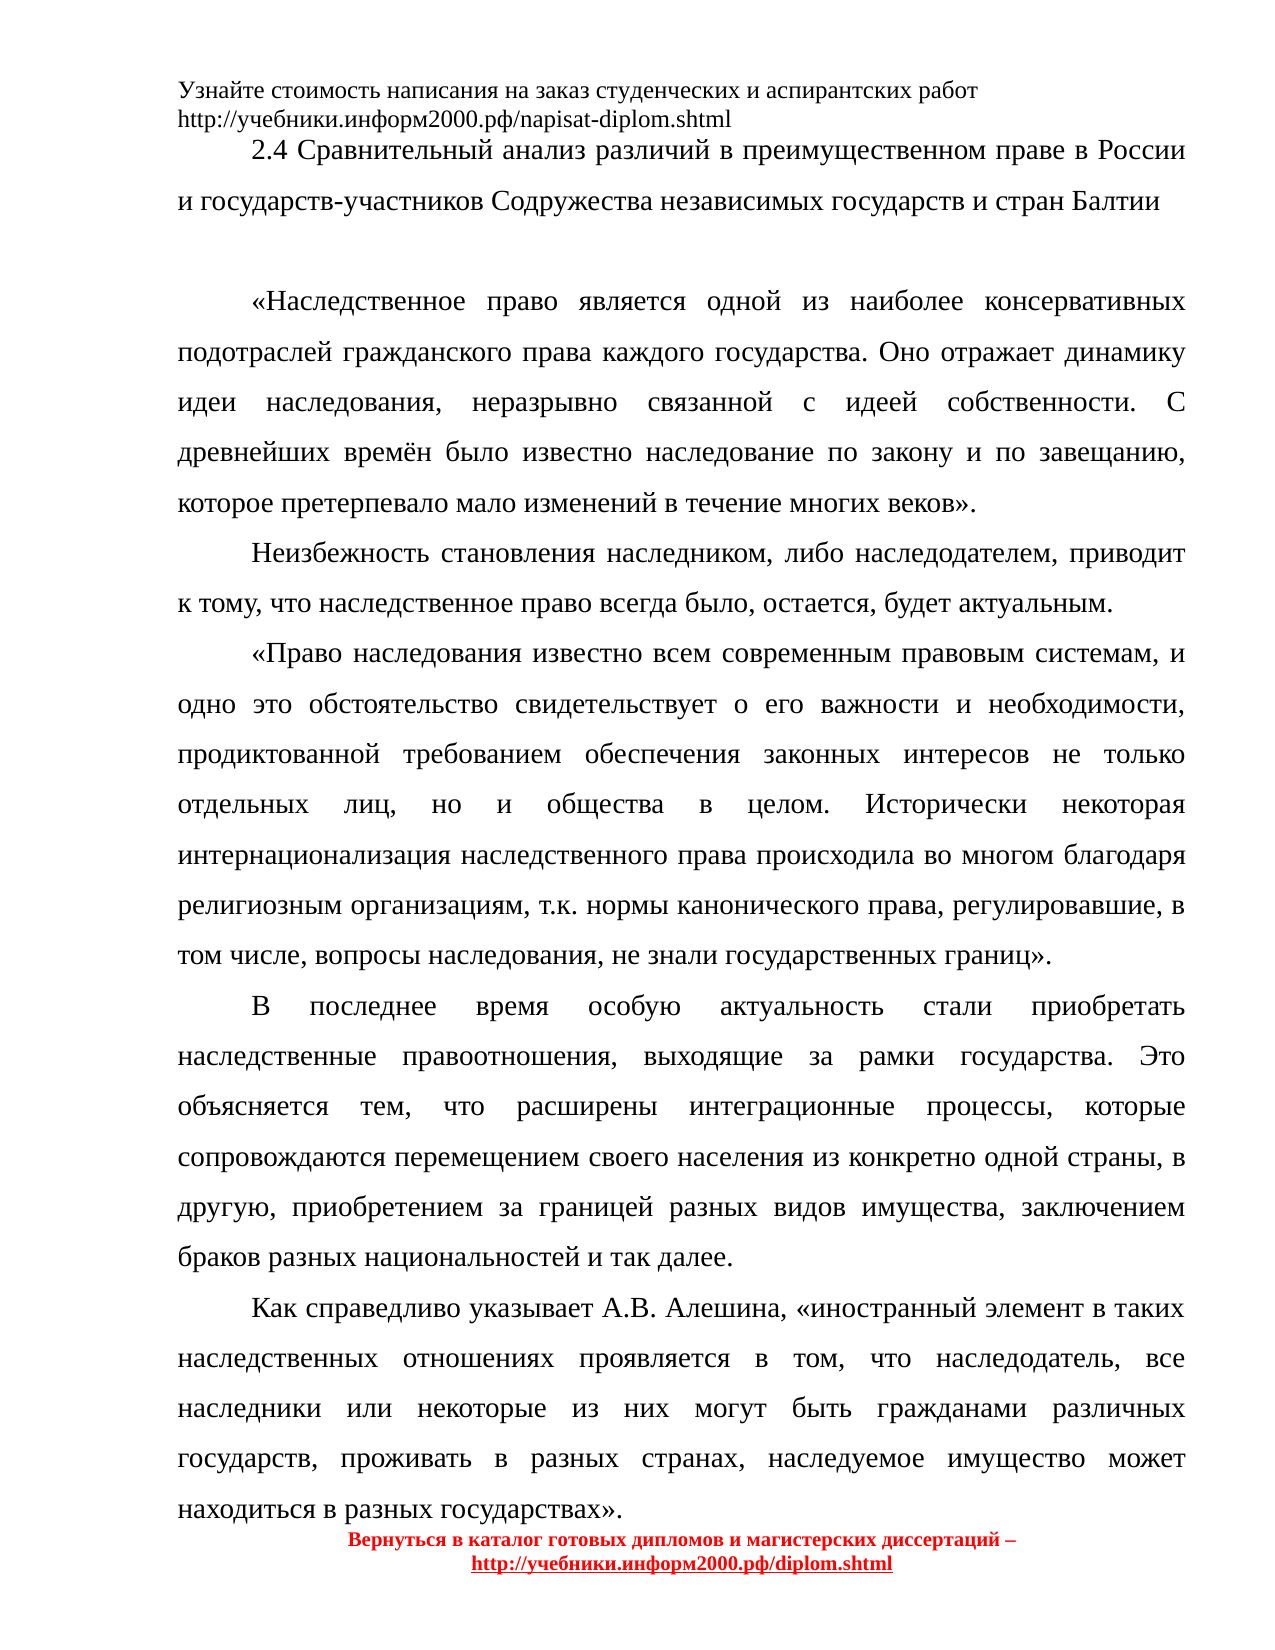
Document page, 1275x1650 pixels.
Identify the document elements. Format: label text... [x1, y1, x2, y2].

text Как справедливо указывает А.В. Алешина, «иностранный элемент в таких наследственных отношениях проявляется в том, что наследодатель, все наследники или некоторые из них могут быть гражданами различных государств, проживать в разных странах, наследуемое имущество может находиться в разных государствах». [177, 1290, 1186, 1524]
text 2.4 Сравнительный анализ различий в преимущественном праве в России и государств-участников Содружества независимых государств и стран Балтии [177, 132, 1186, 216]
text Неизбежность становления наследником, либо наследодателем, приводит к тому, что наследственное право всегда было, остается, будет актуальным. [177, 535, 1186, 619]
text «Право наследования известно всем современным правовым системам, и одно это обстоятельство свидетельствует о его важности и необходимости, продиктованной требованием обеспечения законных интересов не только отдельных лиц, но и общества в целом. Исторически некоторая интернационализация наследственного права происходила во многом благодаря религиозным организациям, т.к. нормы канонического права, регулировавшие, в том числе, вопросы наследования, не знали государственных границ». [177, 636, 1186, 971]
text В последнее время особую актуальность стали приобретать наследственные правоотношения, выходящие за рамки государства. Это объясняется тем, что расширены интеграционные процессы, которые сопровождаются перемещением своего населения из конкретно одной страны, в другую, приобретением за границей разных видов имущества, заключением браков разных национальностей и так далее. [177, 988, 1186, 1273]
text «Наследственное право является одной из наиболее консервативных подотраслей гражданского права каждого государства. Оно отражает динамику идеи наследования, неразрывно связанной с идеей собственности. С древнейших времён было известно наследование по закону и по завещанию, которое претерпевало мало изменений в течение многих веков». [177, 283, 1186, 518]
